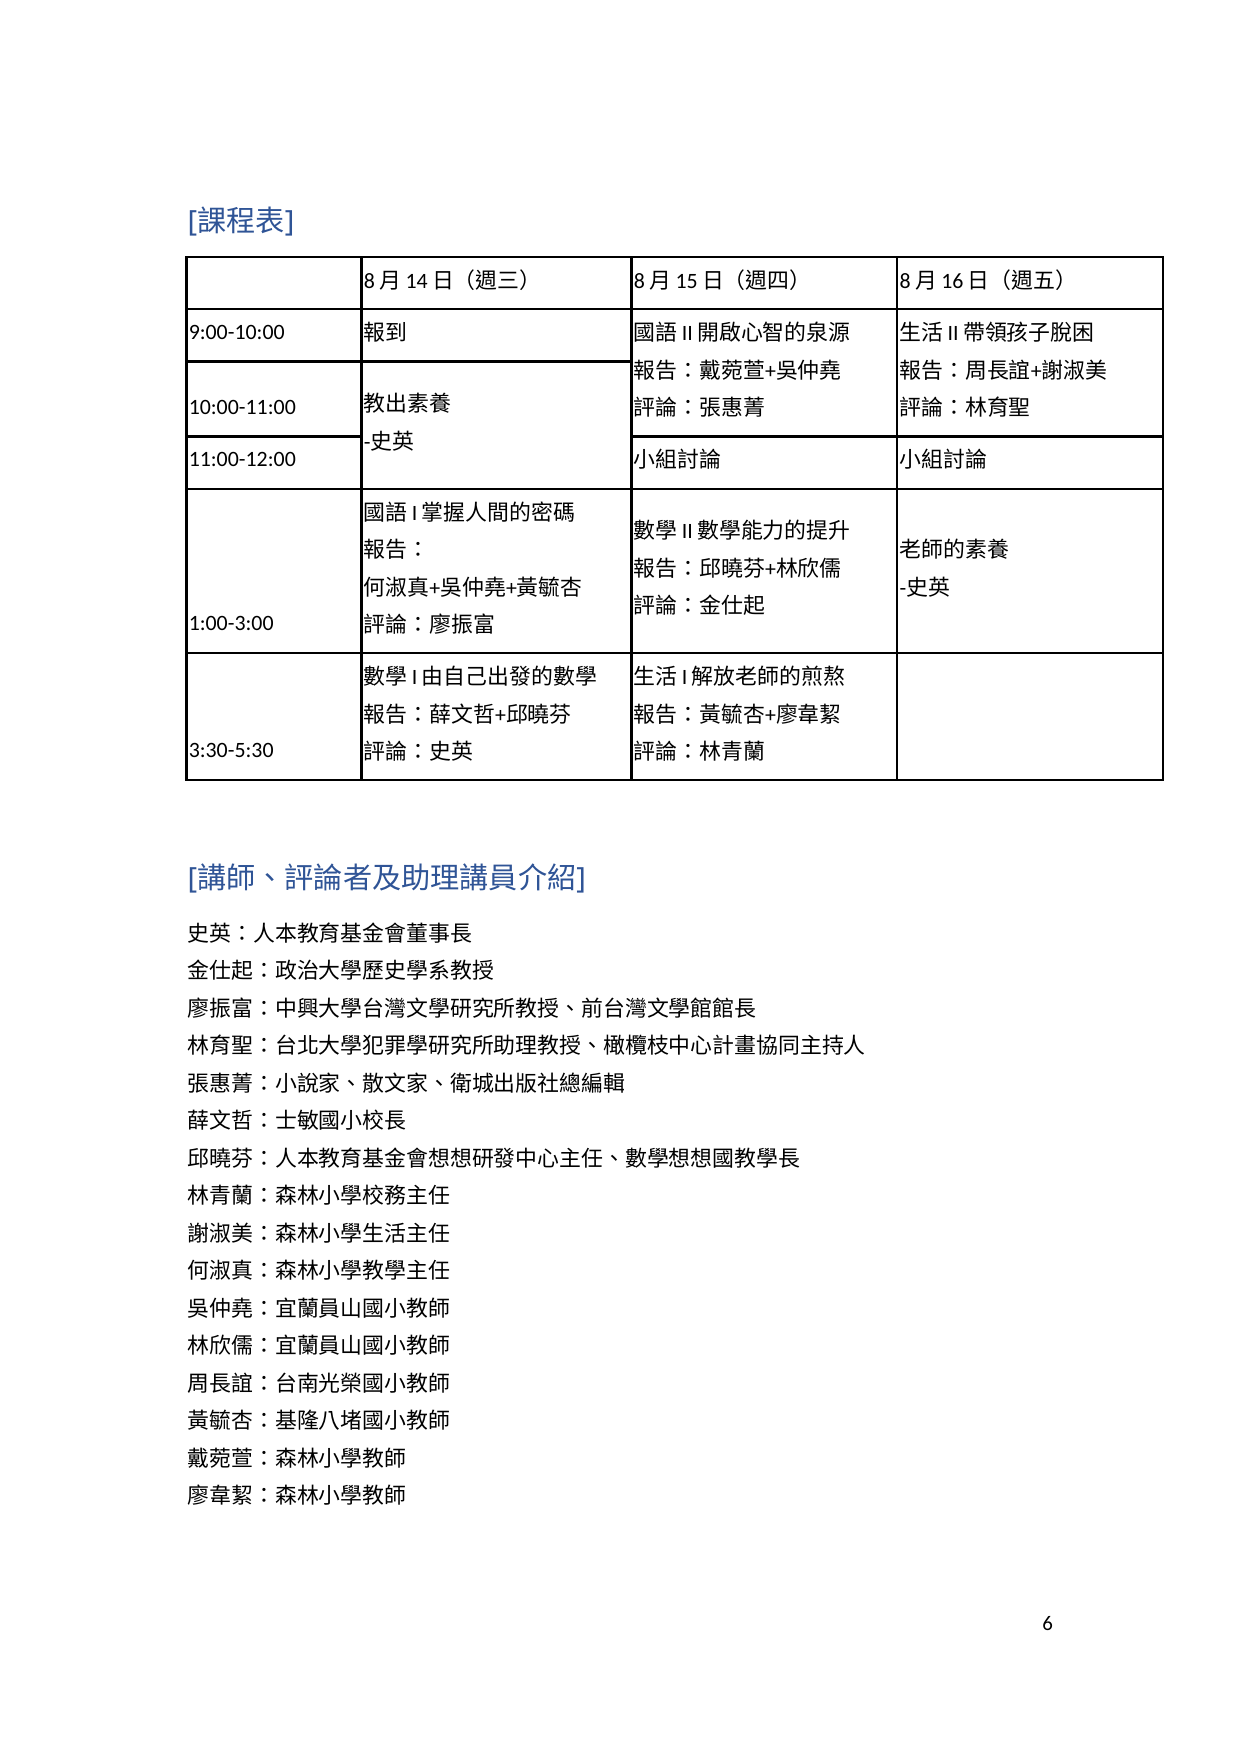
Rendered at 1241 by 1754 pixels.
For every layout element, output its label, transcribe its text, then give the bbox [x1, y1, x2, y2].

table_cell 1:00-3:00 [188, 490, 360, 652]
table_cell 報到 [363, 310, 630, 360]
table_header 8月14日（週三） [363, 258, 630, 308]
table_cell 10:00-11:00 [188, 363, 360, 435]
text 林欣儒：宜蘭員山國小教師 [187, 1325, 1053, 1363]
table_cell 9:00-10:00 [188, 310, 360, 360]
subtitle [講師、評論者及助理講員介紹] [187, 838, 1053, 913]
text 邱曉芬：人本教育基金會想想研發中心主任、數學想想國教學長 [187, 1138, 1053, 1175]
table_header [188, 258, 360, 308]
text 林青蘭：森林小學校務主任 [187, 1175, 1053, 1213]
table_cell 教出素養 -史英 [363, 363, 630, 487]
text 薛文哲：士敏國小校長 [187, 1100, 1053, 1138]
table_cell 小組討論 [898, 438, 1162, 487]
table_cell 11:00-12:00 [188, 438, 360, 487]
table_cell 國語I掌握人間的密碼 報告： 何淑真+吳仲堯+黃毓杏 評論：廖振富 [363, 490, 630, 652]
text 史英：人本教育基金會董事長 [187, 913, 1053, 950]
subtitle [課程表] [187, 181, 1053, 256]
text 金仕起：政治大學歷史學系教授 [187, 950, 1053, 988]
table_cell 數學I由自己出發的數學 報告：薛文哲+邱曉芬 評論：史英 [363, 654, 630, 779]
table_cell 數學II數學能力的提升 報告：邱曉芬+林欣儒 評論：金仕起 [633, 490, 896, 652]
table_cell 生活I解放老師的煎熬 報告：黃毓杏+廖韋絜 評論：林青蘭 [633, 654, 896, 779]
text 廖振富：中興大學台灣文學研究所教授、前台灣文學館館長 [187, 988, 1053, 1025]
table_cell [898, 654, 1162, 779]
table_cell 生活II帶領孩子脫困 報告：周長誼+謝淑美 評論：林育聖 [898, 310, 1162, 435]
table_cell 老師的素養 -史英 [898, 490, 1162, 652]
text 張惠菁：小說家、散文家、衛城出版社總編輯 [187, 1063, 1053, 1100]
table_cell 3:30-5:30 [188, 654, 360, 779]
text 戴菀萱：森林小學教師 [187, 1438, 1053, 1475]
table_cell 小組討論 [633, 438, 896, 487]
text 林育聖：台北大學犯罪學研究所助理教授、橄欖枝中心計畫協同主持人 [187, 1025, 1053, 1063]
text 廖韋絜：森林小學教師 [187, 1475, 1053, 1513]
table_cell 國語II開啟心智的泉源 報告：戴菀萱+吳仲堯 評論：張惠菁 [633, 310, 896, 435]
text 吳仲堯：宜蘭員山國小教師 [187, 1288, 1053, 1325]
table_header 8月15日（週四） [633, 258, 896, 308]
text 周長誼：台南光榮國小教師 [187, 1363, 1053, 1400]
text 黃毓杏：基隆八堵國小教師 [187, 1400, 1053, 1438]
text 謝淑美：森林小學生活主任 何淑真：森林小學教學主任 [187, 1213, 1053, 1288]
table_header 8月16日（週五） [898, 258, 1162, 308]
